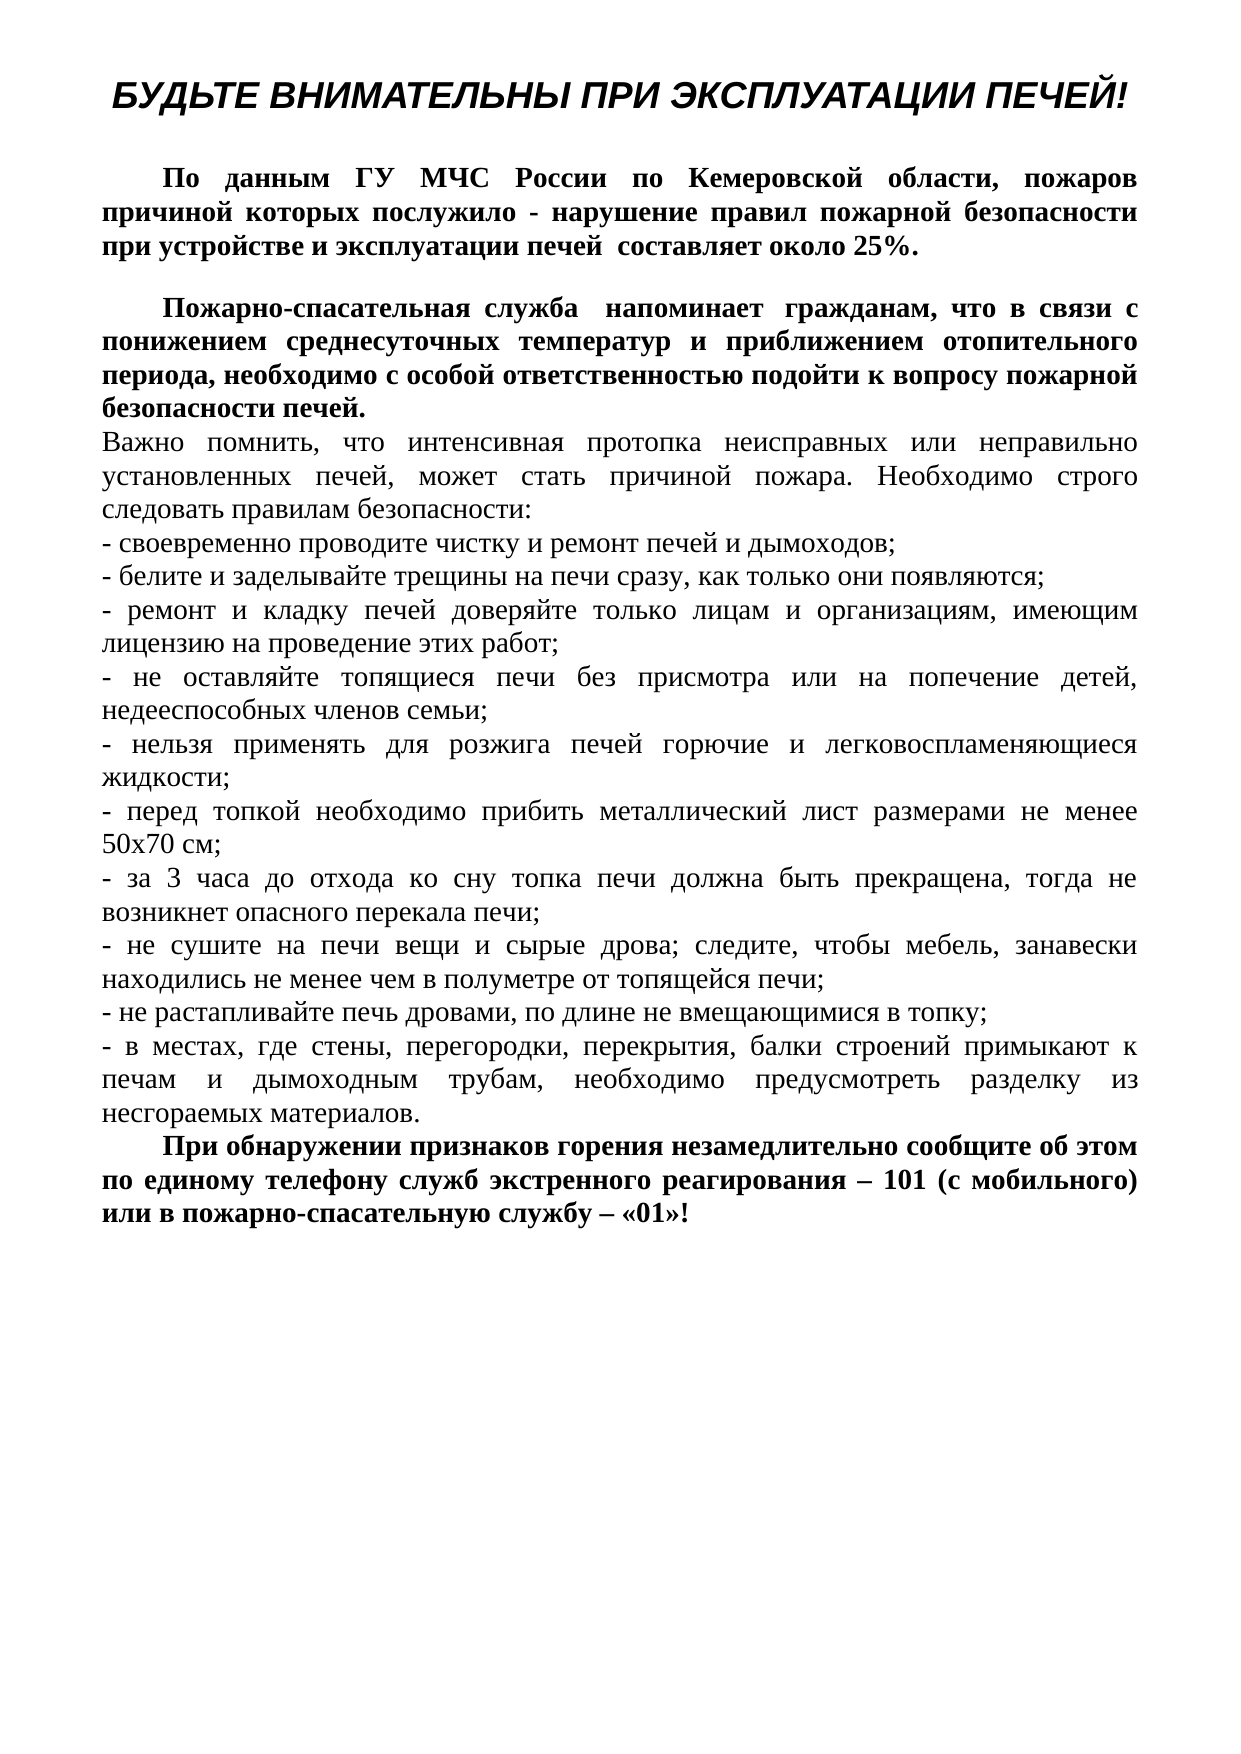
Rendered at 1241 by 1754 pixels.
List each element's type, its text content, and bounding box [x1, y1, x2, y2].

text - не оставляйте топящиеся печи без присмотра или на попечение детей, недееспособных членов семьи; [102, 659, 1139, 726]
text - нельзя применять для розжига печей горючие и легковоспламеняющиеся жидкости; [102, 726, 1139, 793]
text - не сушите на печи вещи и сырые дрова; следите, чтобы мебель, занавески находились не менее чем в полуметре от топящейся печи; [102, 927, 1139, 994]
text При обнаружении признаков горения незамедлительно сообщите об этом по единому телефону служб экстренного реагирования – 101 (с мобильного) или в пожарно-спасательную службу – «01»! [102, 1128, 1139, 1229]
text - своевременно проводите чистку и ремонт печей и дымоходов; [102, 525, 1139, 558]
text - перед топкой необходимо прибить металлический лист размерами не менее 50х70 см; [102, 793, 1139, 860]
text - за 3 часа до отхода ко сну топка печи должна быть прекращена, тогда не возникнет опасного перекала печи; [102, 860, 1139, 927]
text - в местах, где стены, перегородки, перекрытия, балки строений примыкают к печам и дымоходным трубам, необходимо предусмотреть разделку из несгораемых материалов. [102, 1028, 1139, 1128]
text По данным ГУ МЧС России по Кемеровской области, пожаров причиной которых послужило - нарушение правил пожарной безопасности при устройстве и эксплуатации печей составляет около 25%. [102, 161, 1139, 261]
text - ремонт и кладку печей доверяйте только лицам и организациям, имеющим лицензию на проведение этих работ; [102, 592, 1139, 659]
text Пожарно-спасательная служба напоминает гражданам, что в связи с понижением среднесуточных температур и приближением отопительного периода, необходимо с особой ответственностью подойти к вопросу пожарной безопасности печей. [102, 290, 1139, 424]
text Важно помнить, что интенсивная протопка неисправных или неправильно установленных печей, может стать причиной пожара. Необходимо строго следовать правилам безопасности: [102, 424, 1139, 525]
text - белите и заделывайте трещины на печи сразу, как только они появляются; [102, 558, 1139, 592]
text - не растапливайте печь дровами, по длине не вмещающимися в топку; [102, 994, 1139, 1028]
text БУДЬТЕ ВНИМАТЕЛЬНЫ ПРИ ЭКСПЛУАТАЦИИ ПЕЧЕЙ! [89, 73, 1152, 116]
